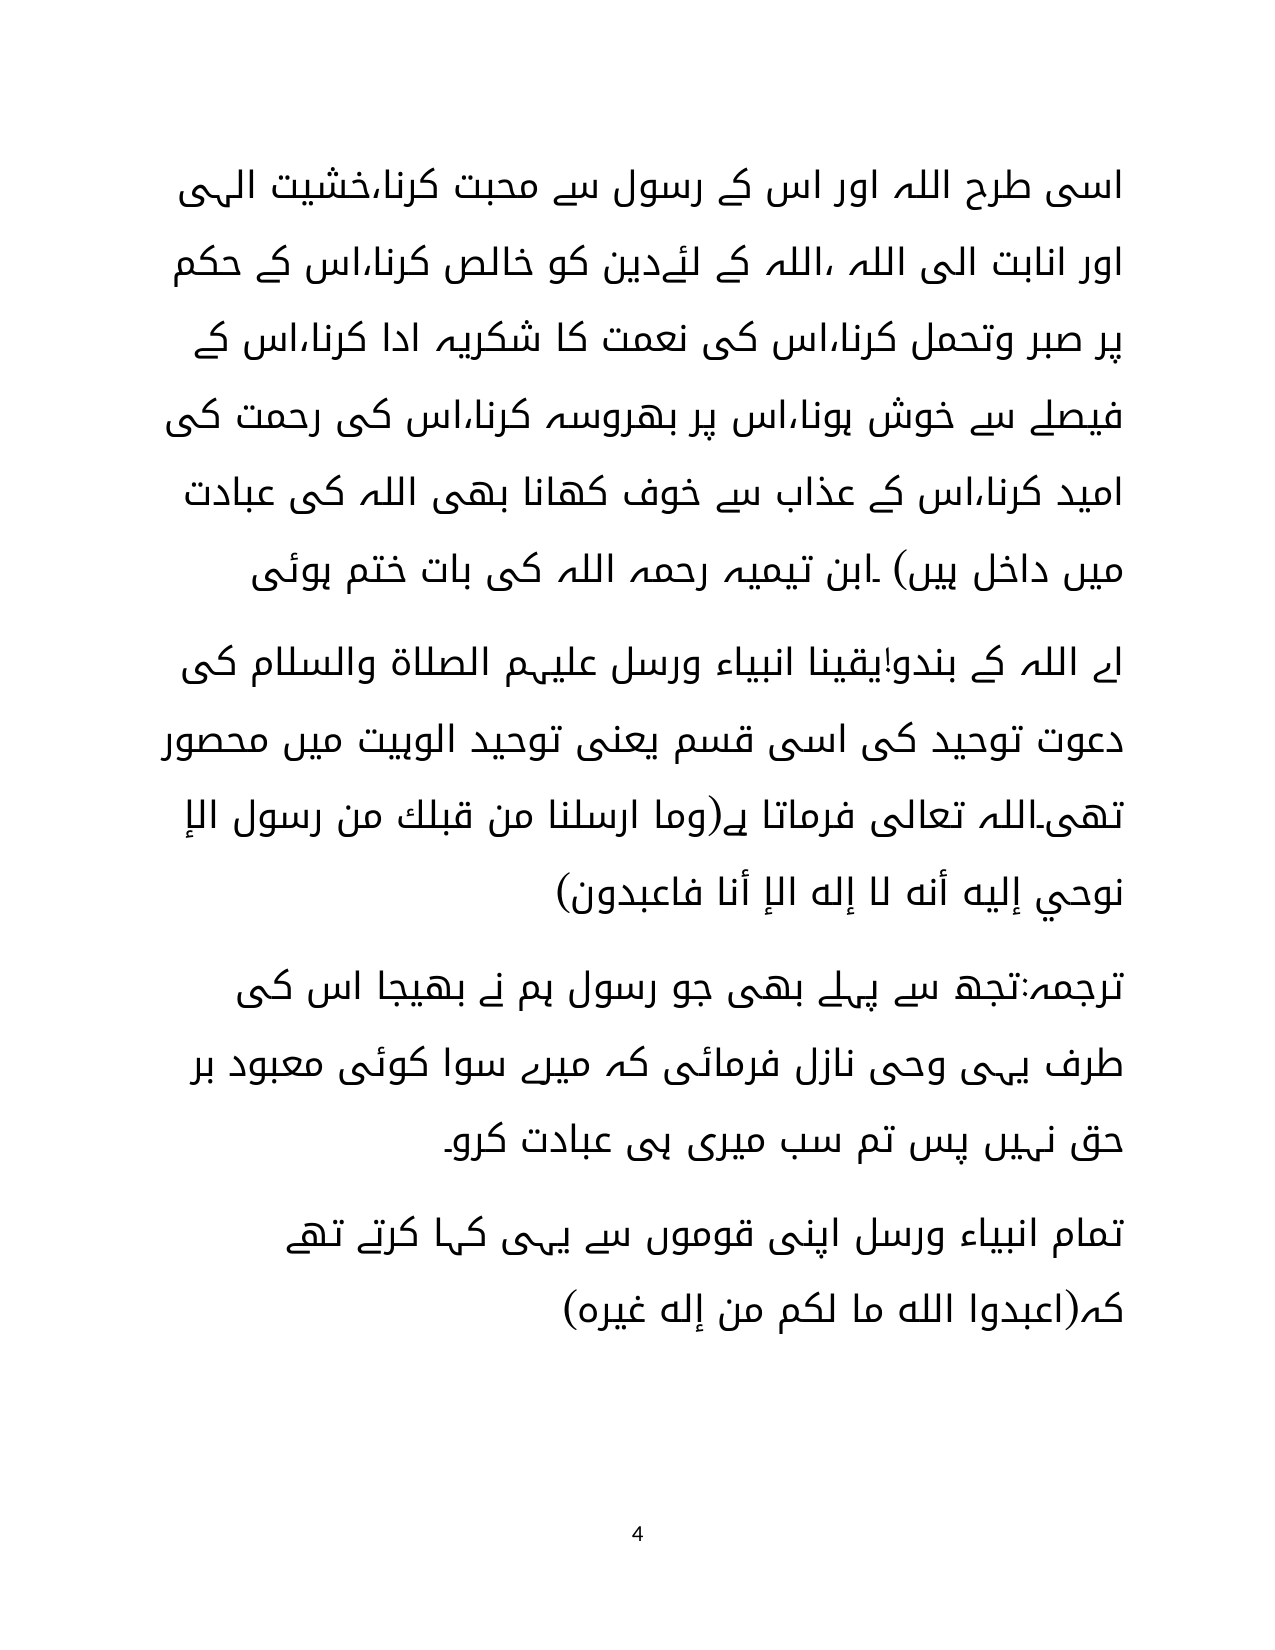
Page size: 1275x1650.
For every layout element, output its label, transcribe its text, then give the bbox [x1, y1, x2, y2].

text اے اللہ کے بندو!یقینا انبیاء ورسل علیہم الصلاة والسلام کی دعوت توحید کی اسی قسم یعنی توحید الوہیت میں محصور تھی۔اللہ تعالی فرماتا ہے(وما ارسلنا من قبلك من رسول الإ نوحي إليه أنه لا إله الإ أنا فاعبدون) [150, 627, 1125, 929]
text تمام انبیاء ورسل اپنی قوموں سے یہی کہا کرتے تھے کہ(اعبدوا الله ما لكم من إله غيره) [150, 1198, 1125, 1346]
text ترجمہ:تجھ سے پہلے بھی جو رسول ہم نے بھیجا اس کی طرف یہی وحی نازل فرمائی کہ میرے سوا کوئی معبود بر حق نہیں پس تم سب میری ہی عبادت کرو۔ [150, 951, 1125, 1176]
text اسی طرح اللہ اور اس کے رسول سے محبت کرنا،خشیت الہی اور انابت الی اللہ ،اللہ کے لئےدین کو خالص کرنا،اس کے حکم پر صبر وتحمل کرنا،اس کی نعمت کا شکریہ ادا کرنا،اس کے فیصلے سے خوش ہونا،اس پر بھروسہ کرنا،اس کی رحمت کی امید کرنا،اس کے عذاب سے خوف کھانا بھی اللہ کی عبادت میں داخل ہیں) ۔ابن تیمیہ رحمہ اللہ کی بات ختم ہوئی [150, 150, 1125, 605]
